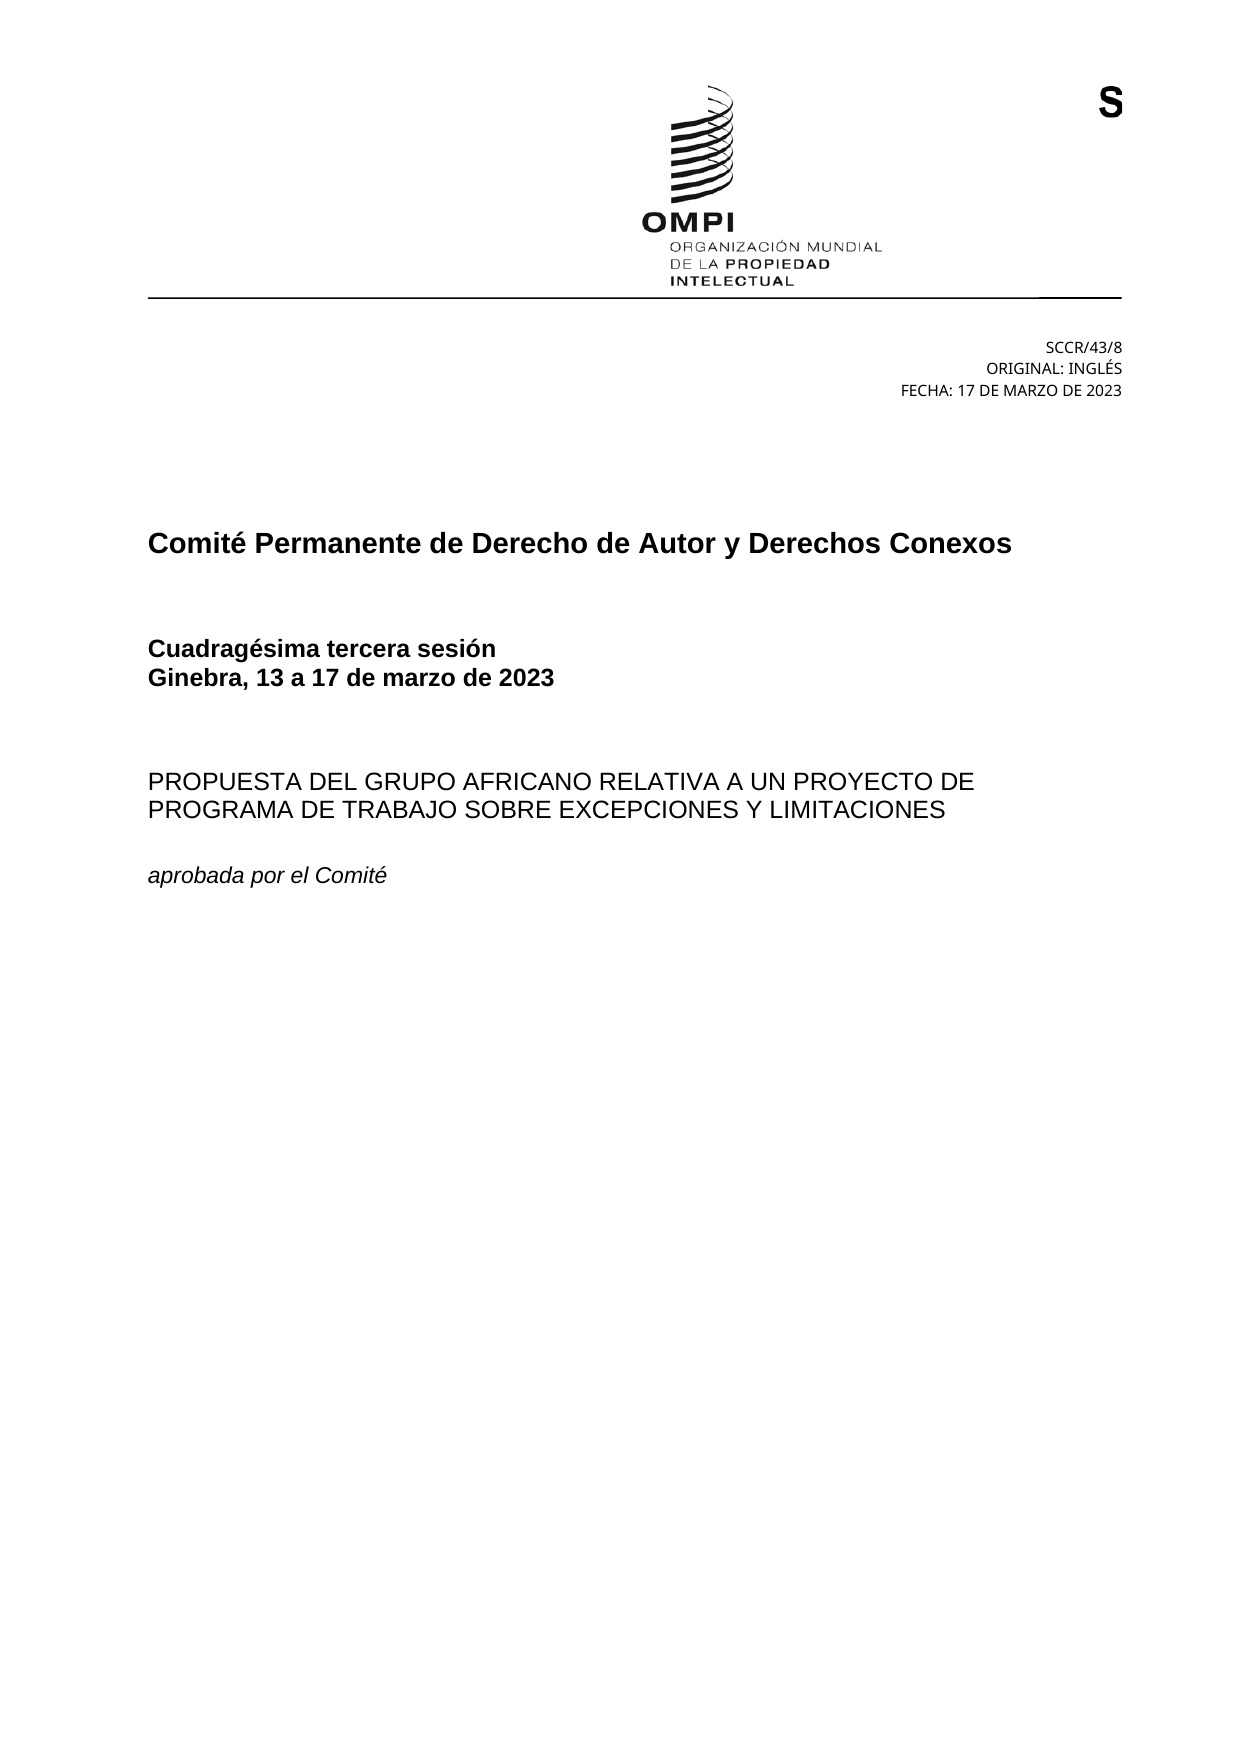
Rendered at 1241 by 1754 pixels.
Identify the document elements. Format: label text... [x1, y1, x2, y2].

text Cuadragésima tercera sesión [148, 634, 1122, 663]
text aprobada por el Comité [148, 862, 1122, 888]
text ORIGINAL: INGLÉS [148, 358, 1122, 379]
text Propuesta del Grupo Africano relativa a un proyecto de programa de trabajo sobre excepciones y limitaciones [148, 767, 1122, 824]
text SCCR/43/8 [148, 337, 1122, 358]
text Comité Permanente de Derecho de Autor y Derechos Conexos [148, 526, 1122, 559]
text Ginebra, 13 a 17 de marzo de 2023 [148, 663, 1122, 692]
picture [627, 79, 1123, 298]
text FECHA: 17 DE MARZO DE 2023 [148, 379, 1122, 401]
